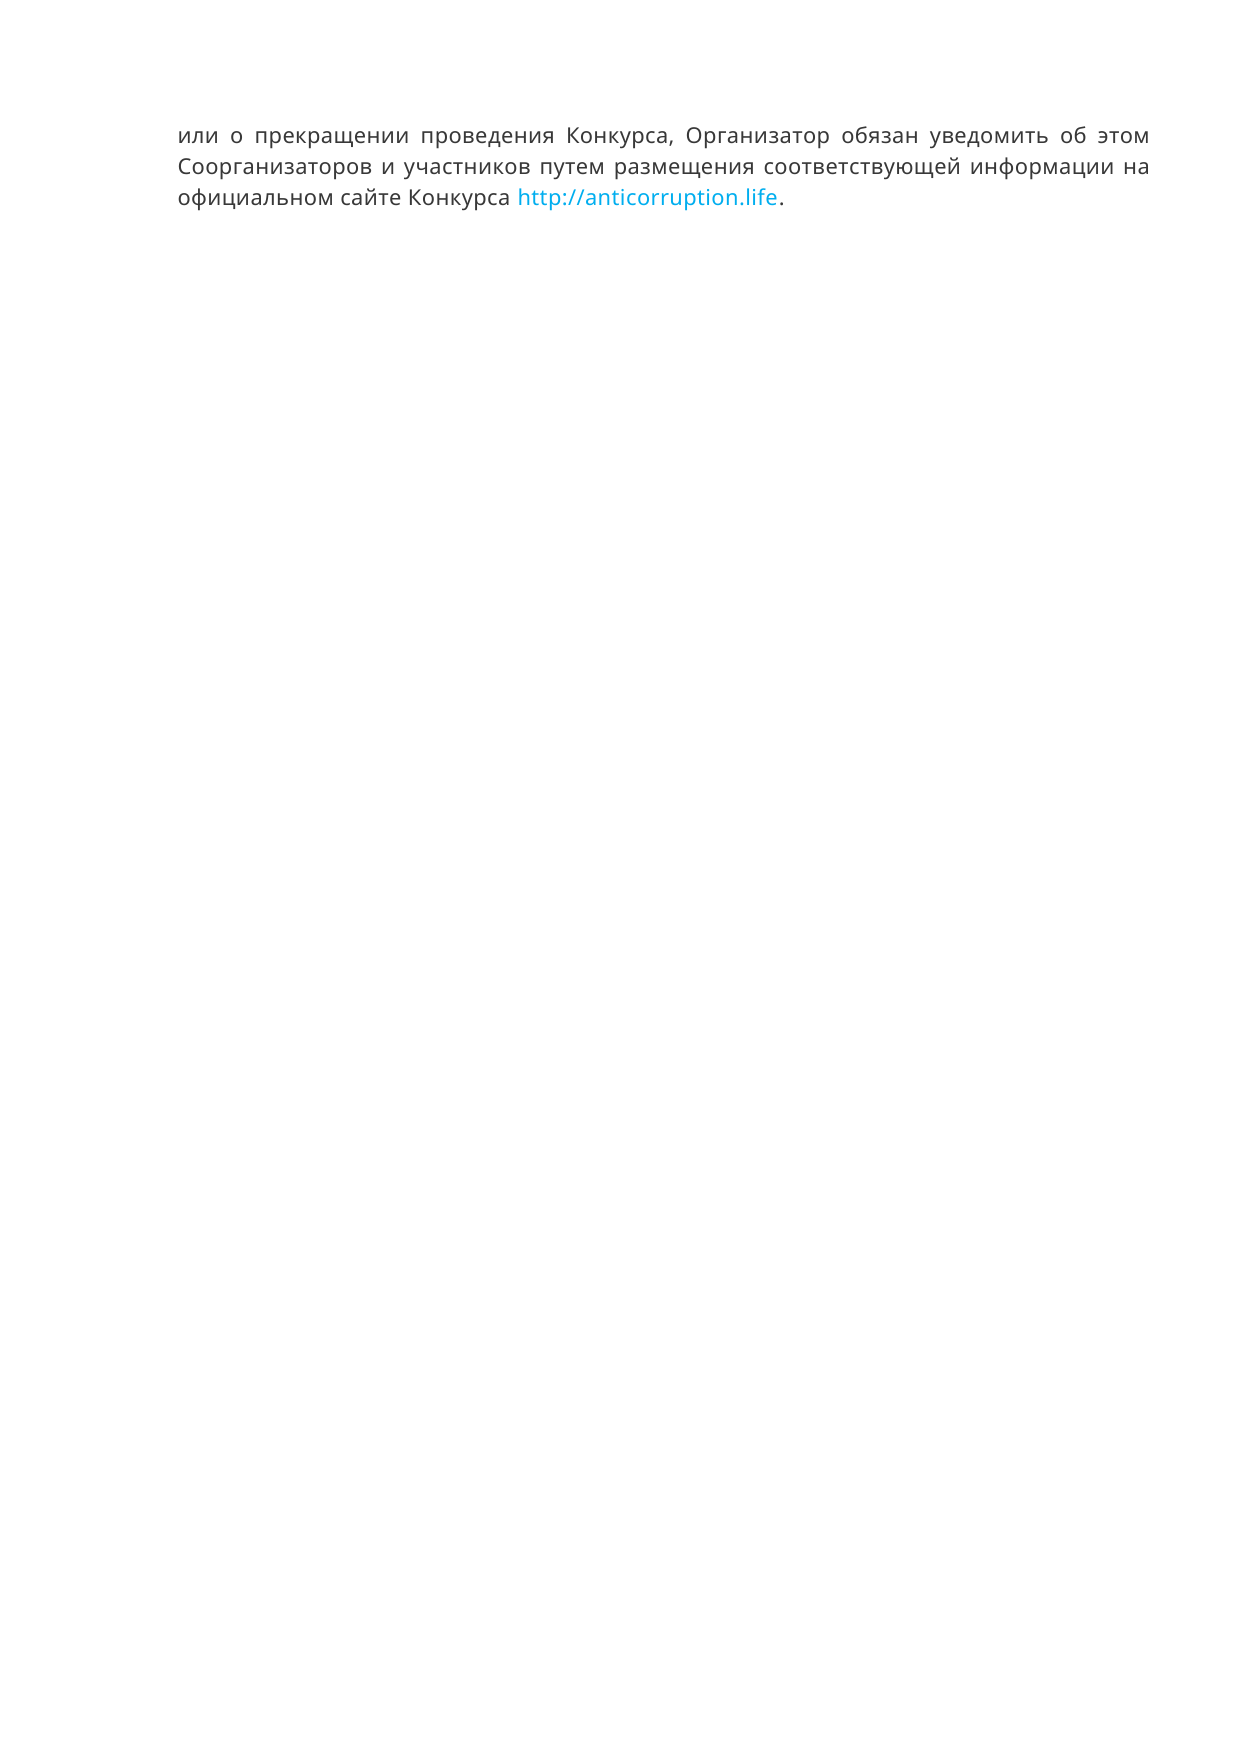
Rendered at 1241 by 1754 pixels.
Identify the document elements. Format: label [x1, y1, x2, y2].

text [177, 118, 1152, 212]
